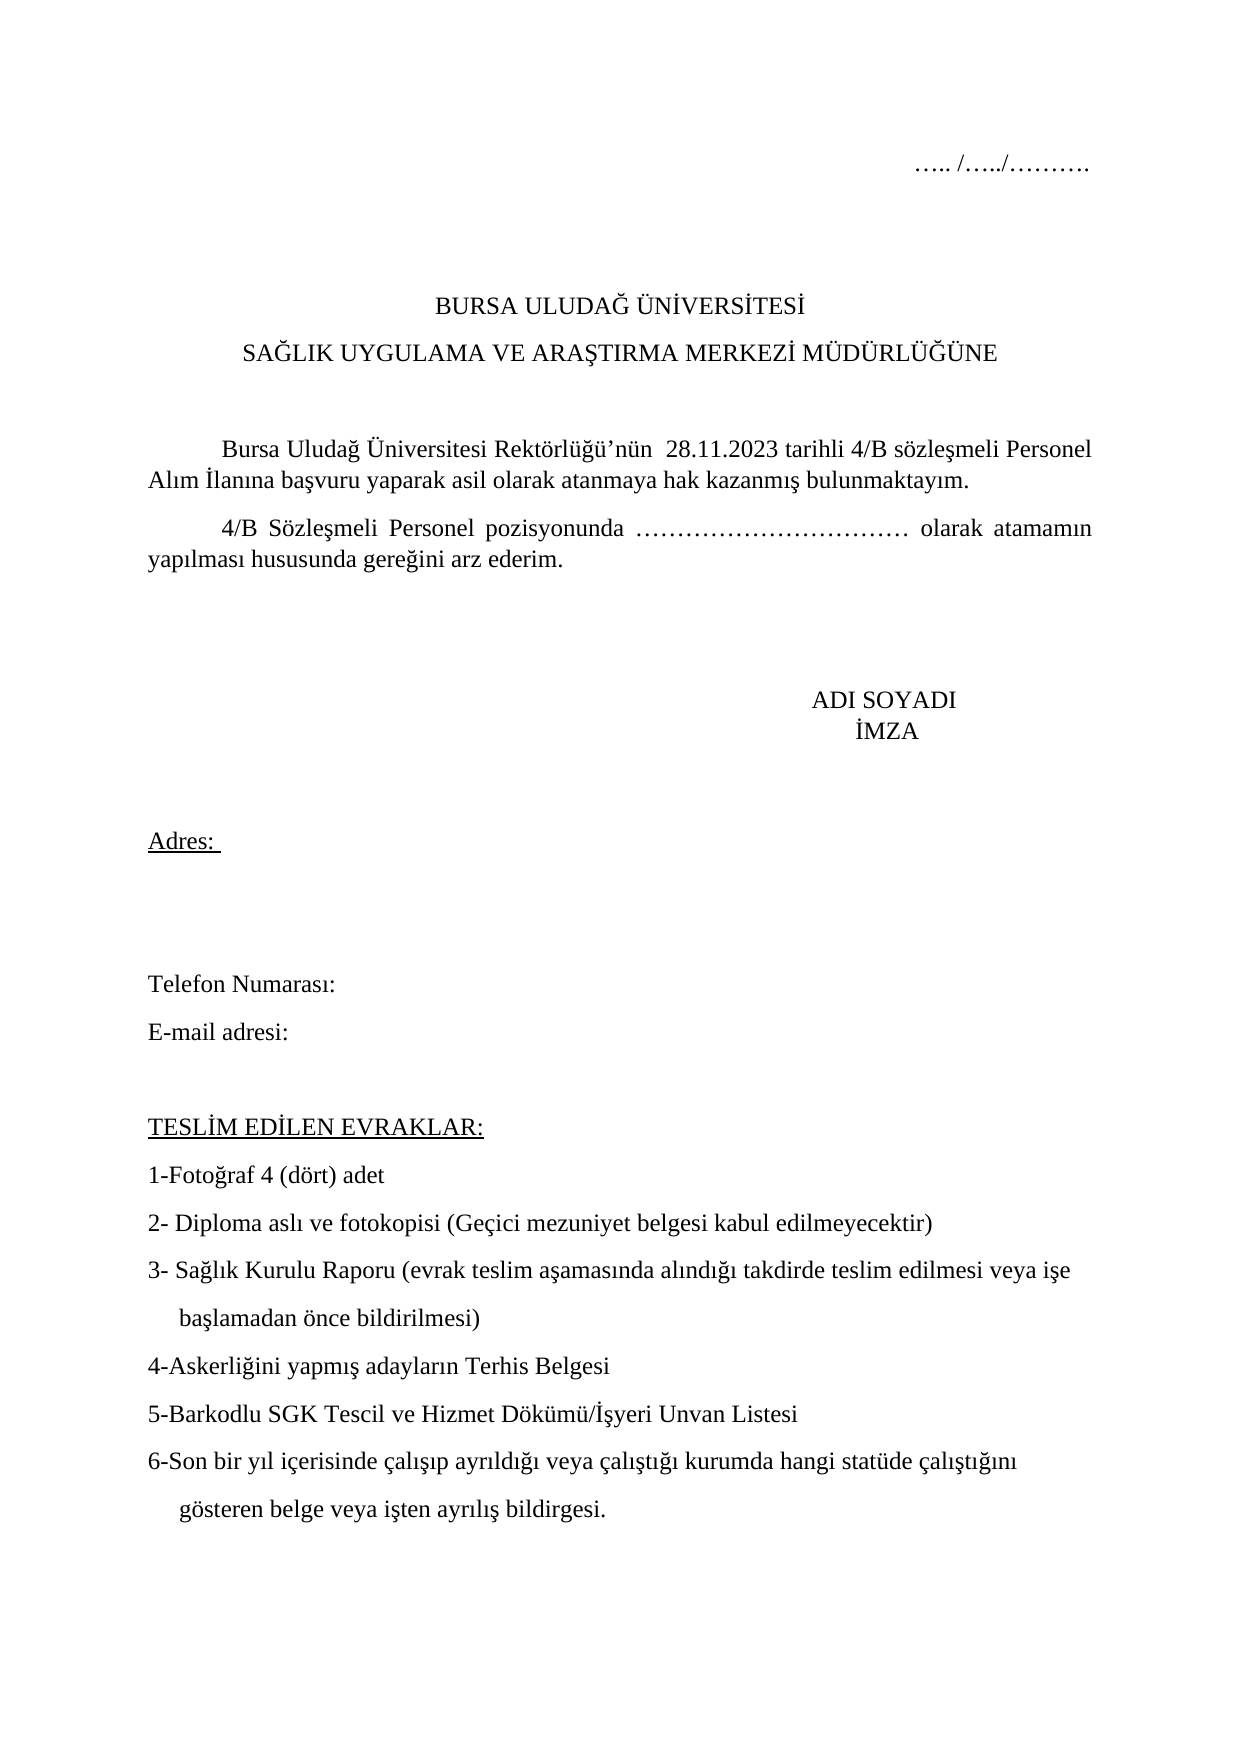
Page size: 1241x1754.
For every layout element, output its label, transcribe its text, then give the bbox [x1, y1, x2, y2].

text 2- Diploma aslı ve fotokopisi (Geçici mezuniyet belgesi kabul edilmeyecektir) [148, 1208, 1093, 1237]
text İMZA [148, 716, 1093, 776]
text SAĞLIK UYGULAMA VE ARAŞTIRMA MERKEZİ MÜDÜRLÜĞÜNE [148, 338, 1093, 367]
text 5-Barkodlu SGK Tescil ve Hizmet Dökümü/İşyeri Unvan Listesi [88, 1399, 1093, 1427]
text E-mail adresi: [148, 1017, 1093, 1046]
text 3- Sağlık Kurulu Raporu (evrak teslim aşamasında alındığı takdirde teslim edilmesi veya işe [88, 1256, 1093, 1284]
text 4/B Sözleşmeli Personel pozisyonunda …………………………… olarak atamamın yapılması hususunda gereğini arz ederim. [148, 513, 1093, 572]
text Adres: [148, 826, 1093, 855]
text 1-Fotoğraf 4 (dört) adet [88, 1160, 1093, 1189]
text Bursa Uludağ Üniversitesi Rektörlüğü’nün 28.11.2023 tarihli 4/B sözleşmeli Personel Alım İlanına başvuru yaparak asil olarak atanmaya hak kazanmış bulunmaktayım. [148, 434, 1093, 494]
text BURSA ULUDAĞ ÜNİVERSİTESİ [148, 291, 1093, 319]
text gösteren belge veya işten ayrılış bildirgesi. [88, 1494, 1093, 1523]
text ….. /…../………. [148, 148, 1093, 176]
text 4-Askerliğini yapmış adayların Terhis Belgesi [88, 1351, 1093, 1380]
text Telefon Numarası: [148, 969, 1093, 998]
text başlamadan önce bildirilmesi) [88, 1303, 1093, 1332]
text ADI SOYADI [148, 685, 1093, 714]
text TESLİM EDİLEN EVRAKLAR: [148, 1112, 1093, 1141]
text 6-Son bir yıl içerisinde çalışıp ayrıldığı veya çalıştığı kurumda hangi statüde çalıştığını [88, 1446, 1093, 1475]
